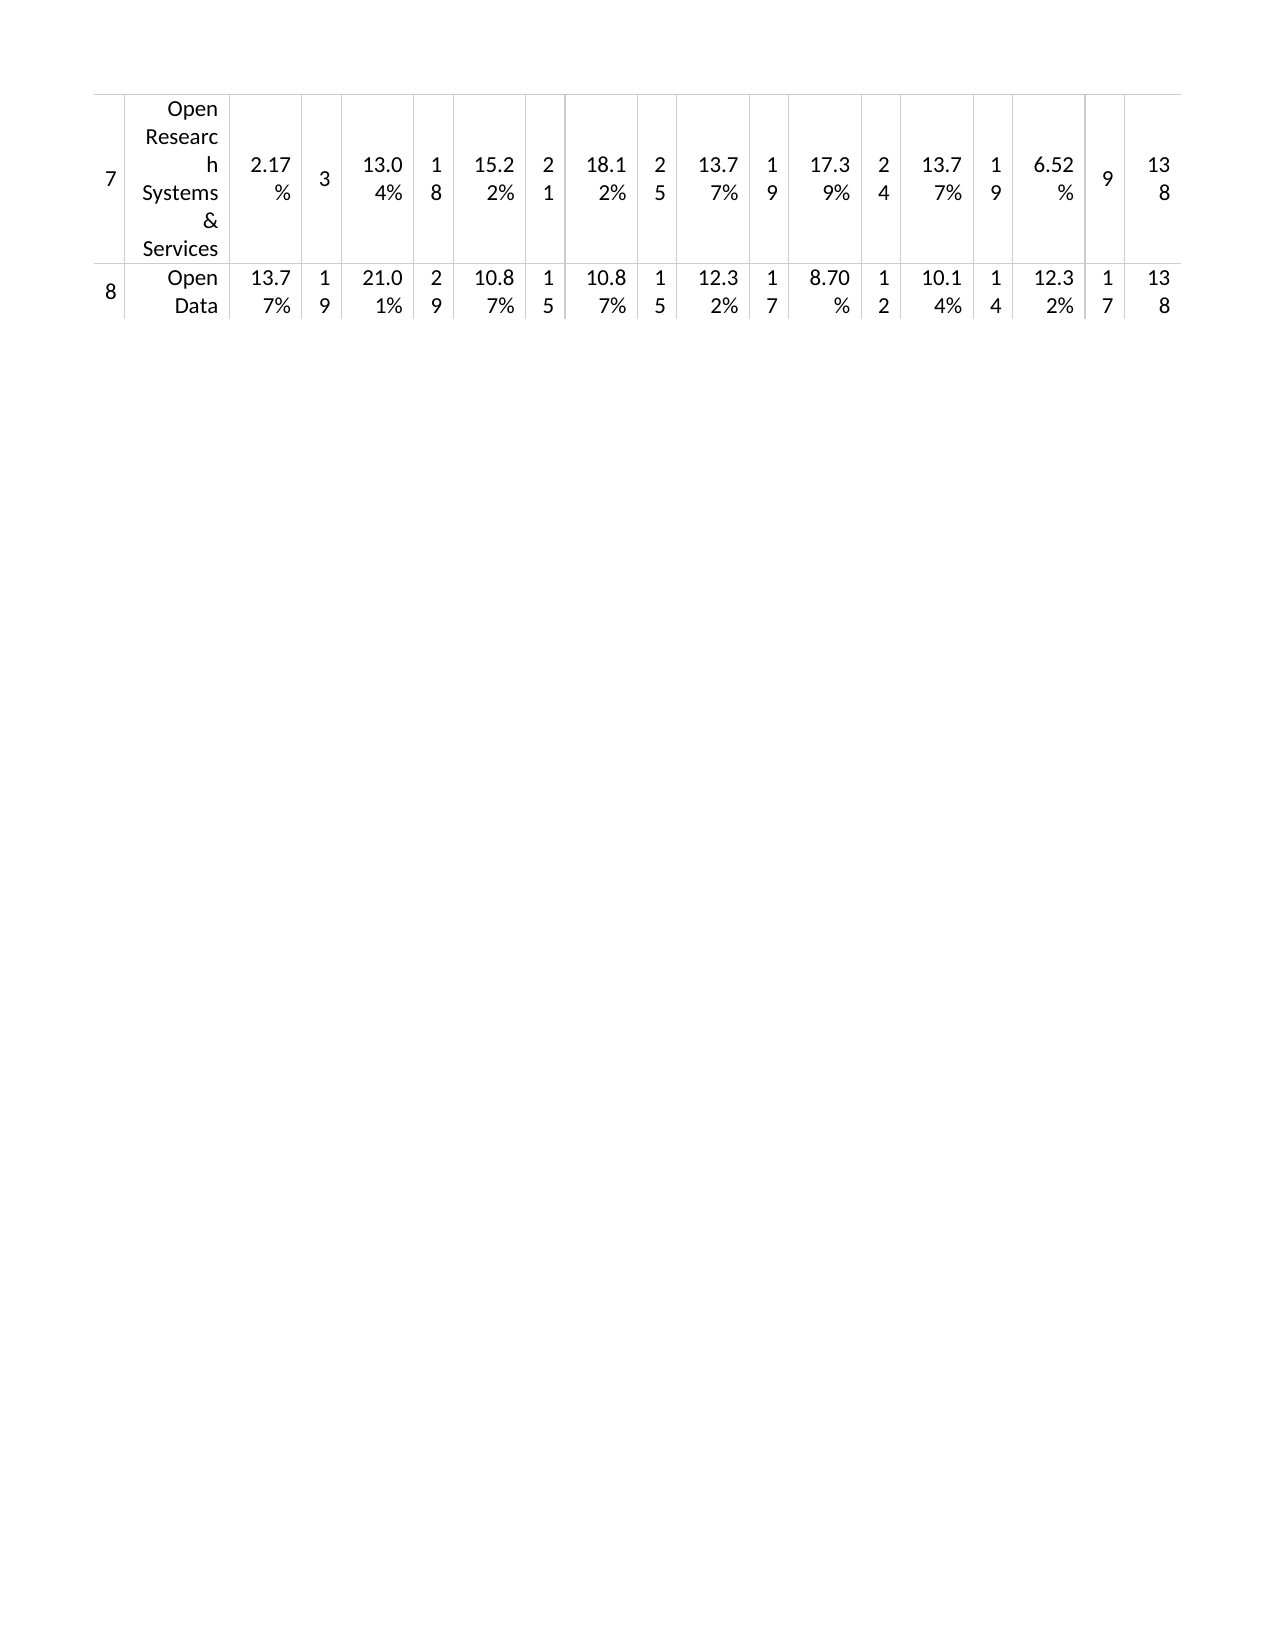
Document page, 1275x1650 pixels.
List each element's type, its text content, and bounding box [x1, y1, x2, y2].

table_cell 12.32% [677, 264, 749, 319]
table_cell 15 [526, 264, 564, 319]
table_cell 19 [974, 95, 1012, 262]
table_cell 14 [974, 264, 1012, 319]
table_cell Open Data [125, 264, 229, 319]
table_cell 13.77% [677, 95, 749, 262]
table_cell 17 [1086, 264, 1124, 319]
table_cell 8 [94, 264, 124, 319]
table_cell 2.17% [230, 95, 301, 262]
table_cell 21.01% [342, 264, 413, 319]
table_cell 138 [1125, 264, 1181, 319]
table_cell 15.22% [454, 95, 525, 262]
table_cell 12 [862, 264, 900, 319]
table_cell 13.04% [342, 95, 413, 262]
table_cell 10.14% [901, 264, 973, 319]
table_cell 25 [638, 95, 676, 262]
table_cell 18 [414, 95, 453, 262]
table_cell 19 [302, 264, 341, 319]
table_cell 17 [750, 264, 788, 319]
table_cell 18.12% [566, 95, 637, 262]
table_cell 13.77% [230, 264, 301, 319]
table_cell 21 [526, 95, 564, 262]
table_cell 13.77% [901, 95, 973, 262]
table_cell 6.52% [1013, 95, 1084, 262]
table_cell 29 [414, 264, 453, 319]
table_cell 15 [638, 264, 676, 319]
table_cell 7 [94, 95, 124, 262]
table_cell 17.39% [789, 95, 861, 262]
table_cell 24 [862, 95, 900, 262]
table_cell 19 [750, 95, 788, 262]
table_cell 10.87% [454, 264, 525, 319]
table_cell 138 [1125, 95, 1181, 262]
table_cell 3 [302, 95, 341, 262]
table_cell 9 [1086, 95, 1124, 262]
table_cell 8.70% [789, 264, 861, 319]
table_cell 12.32% [1013, 264, 1084, 319]
table_cell 10.87% [566, 264, 637, 319]
table_cell Open Research Systems & Services [125, 95, 229, 262]
